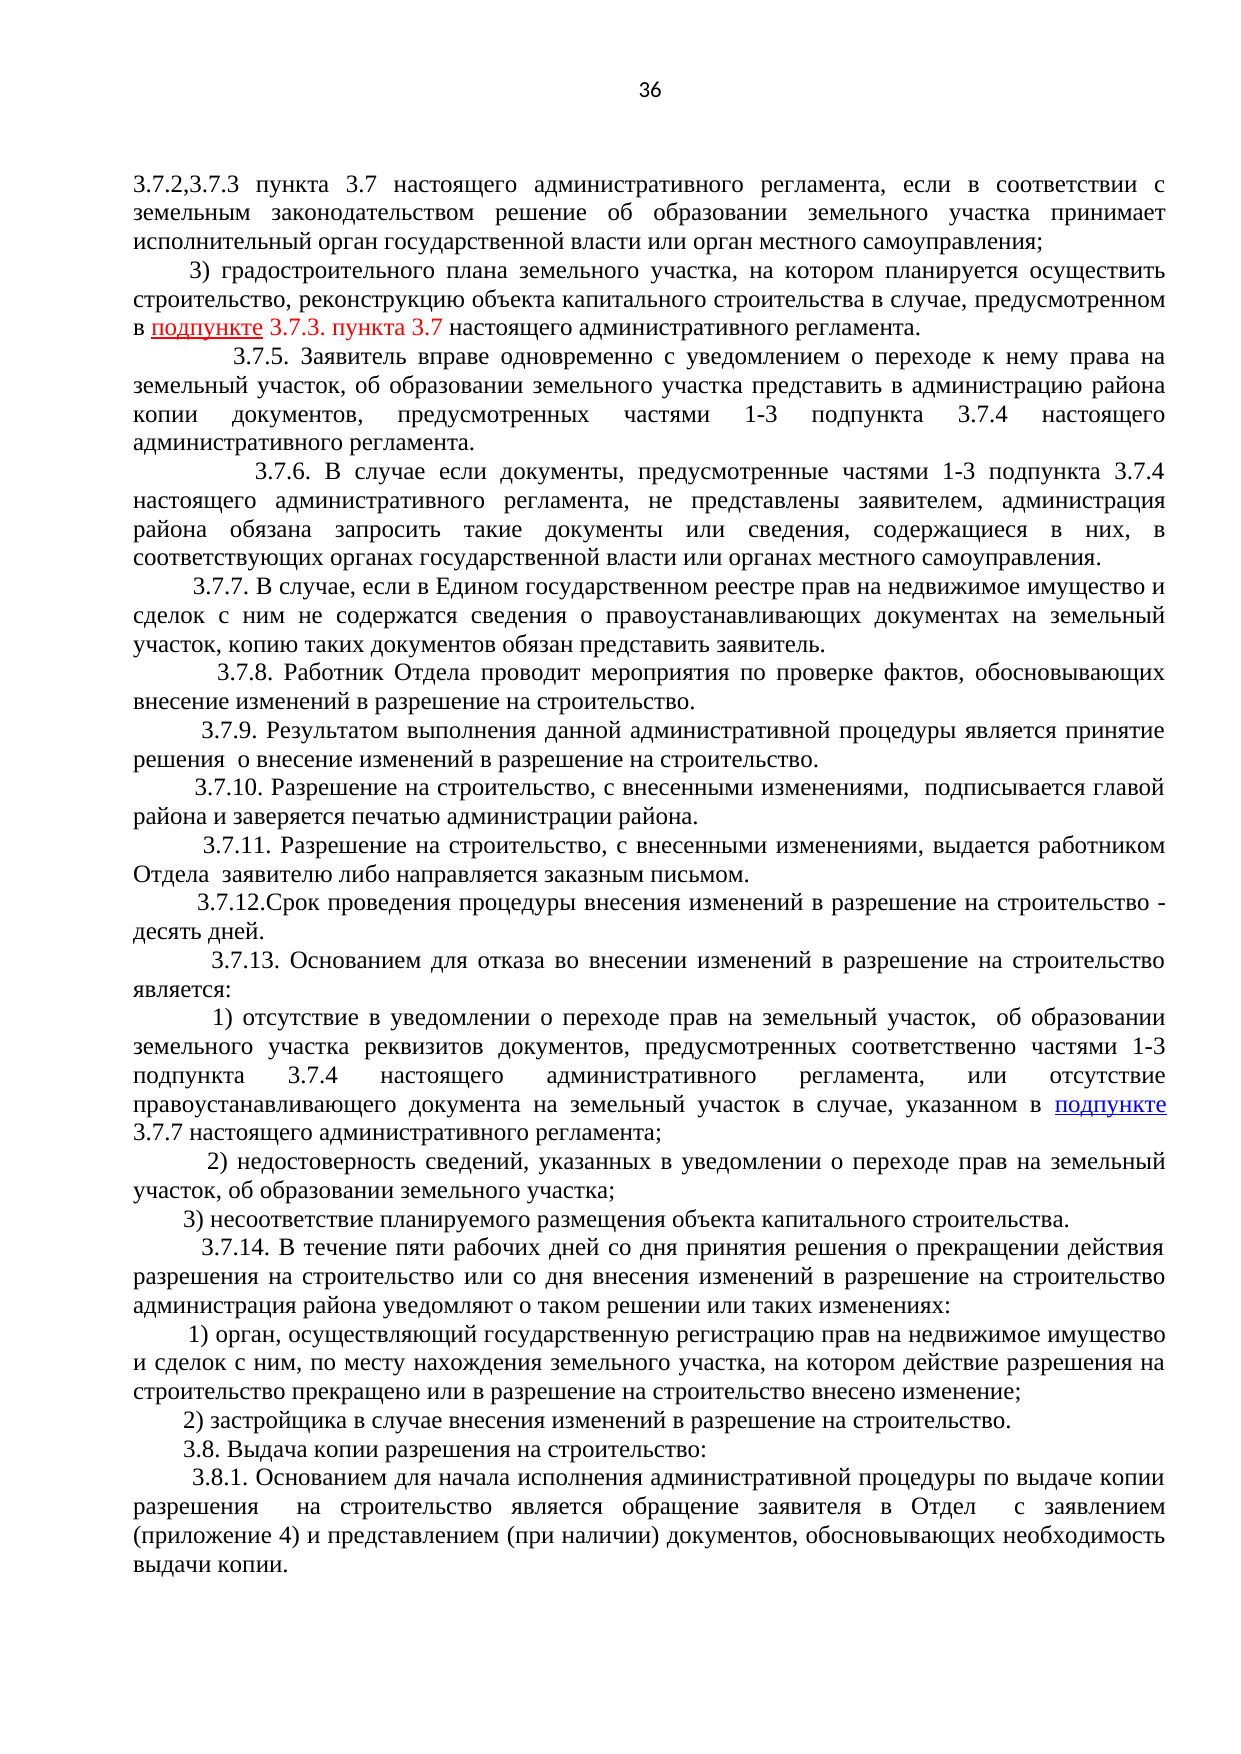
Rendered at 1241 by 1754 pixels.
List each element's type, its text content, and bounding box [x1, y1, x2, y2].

text 3.7.7. В случае, если в Едином государственном реестре прав на недвижимое имущество и сделок с ним не содержатся сведения о правоустанавливающих документах на земельный участок, копию таких документов обязан представить заявитель. [133, 571, 1167, 657]
text 3) несоответствие планируемого размещения объекта капитального строительства. [133, 1204, 1167, 1232]
text 3.8. Выдача копии разрешения на строительство: [133, 1434, 1167, 1462]
text 3.7.10. Разрешение на строительство, с внесенными изменениями, подписывается главой района и заверяется печатью администрации района. [133, 772, 1167, 830]
text 2) недостоверность сведений, указанных в уведомлении о переходе прав на земельный участок, об образовании земельного участка; [133, 1146, 1167, 1204]
text 3.7.9. Результатом выполнения данной административной процедуры является принятие решения о внесение изменений в разрешение на строительство. [133, 715, 1167, 772]
text 1) орган, осуществляющий государственную регистрацию прав на недвижимое имущество и сделок с ним, по месту нахождения земельного участка, на котором действие разрешения на строительство прекращено или в разрешение на строительство внесено изменение; [133, 1319, 1167, 1405]
text 2) застройщика в случае внесения изменений в разрешение на строительство. [133, 1405, 1167, 1434]
text 3.7.14. В течение пяти рабочих дней со дня принятия решения о прекращении действия разрешения на строительство или со дня внесения изменений в разрешение на строительство администрация района уведомляют о таком решении или таких изменениях: [133, 1232, 1167, 1319]
text 3.7.11. Разрешение на строительство, с внесенными изменениями, выдается работником Отдела заявителю либо направляется заказным письмом. [133, 830, 1167, 887]
text 3.8.1. Основанием для начала исполнения административной процедуры по выдаче копии разрешения на строительство является обращение заявителя в Отдел с заявлением (приложение 4) и представлением (при наличии) документов, обосновывающих необходимость выдачи копии. [133, 1462, 1167, 1577]
text 3.7.5. Заявитель вправе одновременно с уведомлением о переходе к нему права на земельный участок, об образовании земельного участка представить в администрацию района копии документов, предусмотренных частями 1-3 подпункта 3.7.4 настоящего административного регламента. [133, 341, 1167, 456]
text 1) отсутствие в уведомлении о переходе прав на земельный участок, об образовании земельного участка реквизитов документов, предусмотренных соответственно частями 1-3 подпункта 3.7.4 настоящего административного регламента, или отсутствие правоустанавливающего документа на земельный участок в случае, указанном в подпункте 3.7.7 настоящего административного регламента; [133, 1002, 1167, 1146]
text 3) градостроительного плана земельного участка, на котором планируется осуществить строительство, реконструкцию объекта капитального строительства в случае, предусмотренном в подпункте 3.7.3. пункта 3.7 настоящего административного регламента. [133, 255, 1167, 341]
text 3.7.12.Срок проведения процедуры внесения изменений в разрешение на строительство - десять дней. [133, 887, 1167, 945]
text 3.7.8. Работник Отдела проводит мероприятия по проверке фактов, обосновывающих внесение изменений в разрешение на строительство. [133, 657, 1167, 715]
text 3.7.6. В случае если документы, предусмотренные частями 1-3 подпункта 3.7.4 настоящего административного регламента, не представлены заявителем, администрация района обязана запросить такие документы или сведения, содержащиеся в них, в соответствующих органах государственной власти или органах местного самоуправления. [133, 456, 1167, 571]
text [133, 169, 1167, 255]
text 3.7.13. Основанием для отказа во внесении изменений в разрешение на строительство является: [133, 945, 1167, 1002]
